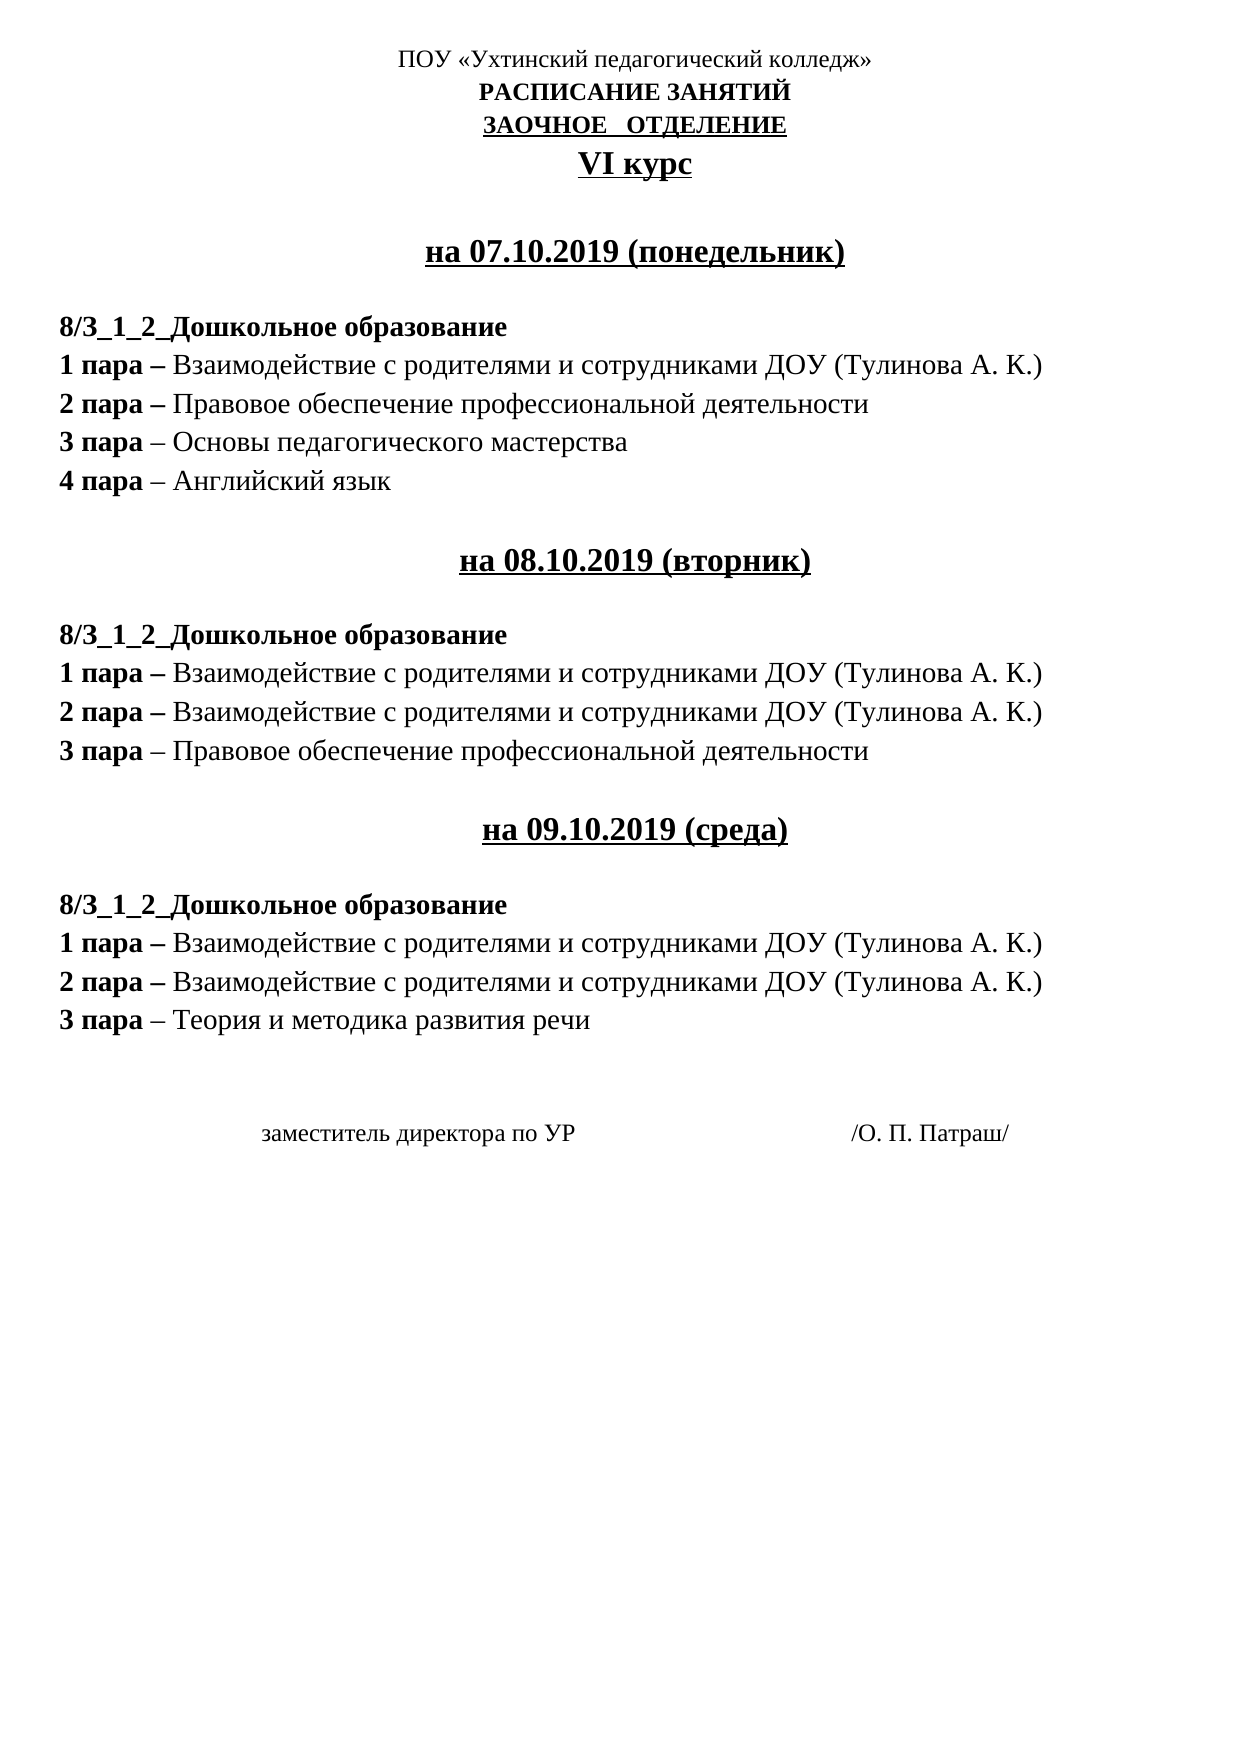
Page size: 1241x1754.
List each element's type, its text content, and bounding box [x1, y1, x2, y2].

text 8/З_1_2_Дошкольное образование [59, 309, 1211, 342]
text 1 пара – Взаимодействие с родителями и сотрудниками ДОУ (Тулинова А. К.) [59, 925, 1211, 959]
text 3 пара – Основы педагогического мастерства [59, 424, 1211, 458]
text 8/З_1_2_Дошкольное образование [59, 617, 1211, 651]
text 4 пара – Английский язык [59, 463, 1211, 496]
text ЗАОЧНОЕ ОТДЕЛЕНИЕ [59, 110, 1211, 139]
text на 07.10.2019 (понедельник) [59, 232, 1211, 270]
text на 09.10.2019 (среда) [59, 810, 1211, 848]
text 1 пара – Взаимодействие с родителями и сотрудниками ДОУ (Тулинова А. К.) [59, 347, 1211, 381]
text 3 пара – Теория и методика развития речи [59, 1002, 1211, 1036]
text VI курс [59, 143, 1211, 182]
text 2 пара – Правовое обеспечение профессиональной деятельности [59, 386, 1211, 419]
text 8/З_1_2_Дошкольное образование [59, 887, 1211, 920]
text на 08.10.2019 (вторник) [59, 540, 1211, 578]
text 2 пара – Взаимодействие с родителями и сотрудниками ДОУ (Тулинова А. К.) [59, 694, 1211, 728]
text заместитель директора по УР /О. П. Патраш/ [59, 1118, 1211, 1147]
text 3 пара – Правовое обеспечение профессиональной деятельности [59, 733, 1211, 766]
text РАСПИСАНИЕ ЗАНЯТИЙ [59, 77, 1211, 106]
text 1 пара – Взаимодействие с родителями и сотрудниками ДОУ (Тулинова А. К.) [59, 656, 1211, 689]
text 2 пара – Взаимодействие с родителями и сотрудниками ДОУ (Тулинова А. К.) [59, 964, 1211, 997]
text ПОУ «Ухтинский педагогический колледж» [59, 44, 1211, 73]
